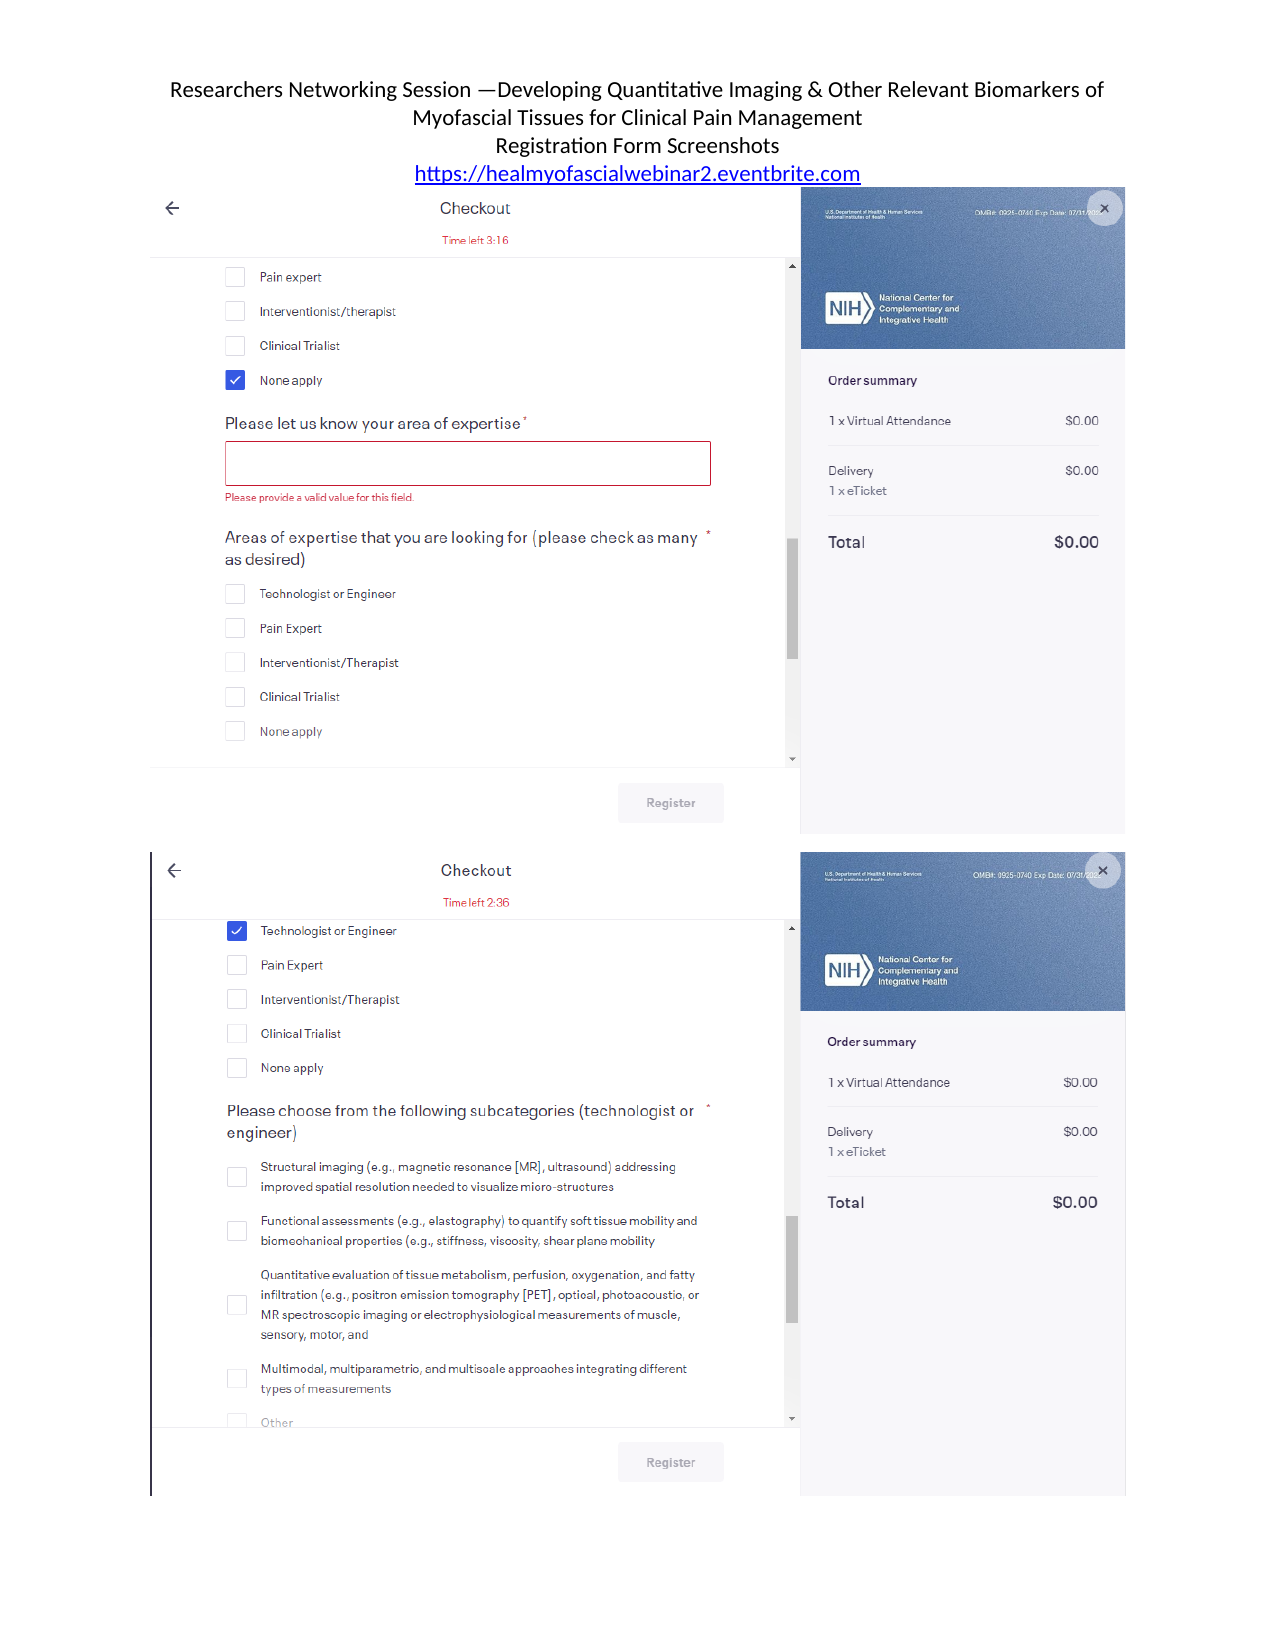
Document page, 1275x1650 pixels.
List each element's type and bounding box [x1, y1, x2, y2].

picture [150, 852, 1125, 1496]
picture [150, 187, 1125, 834]
